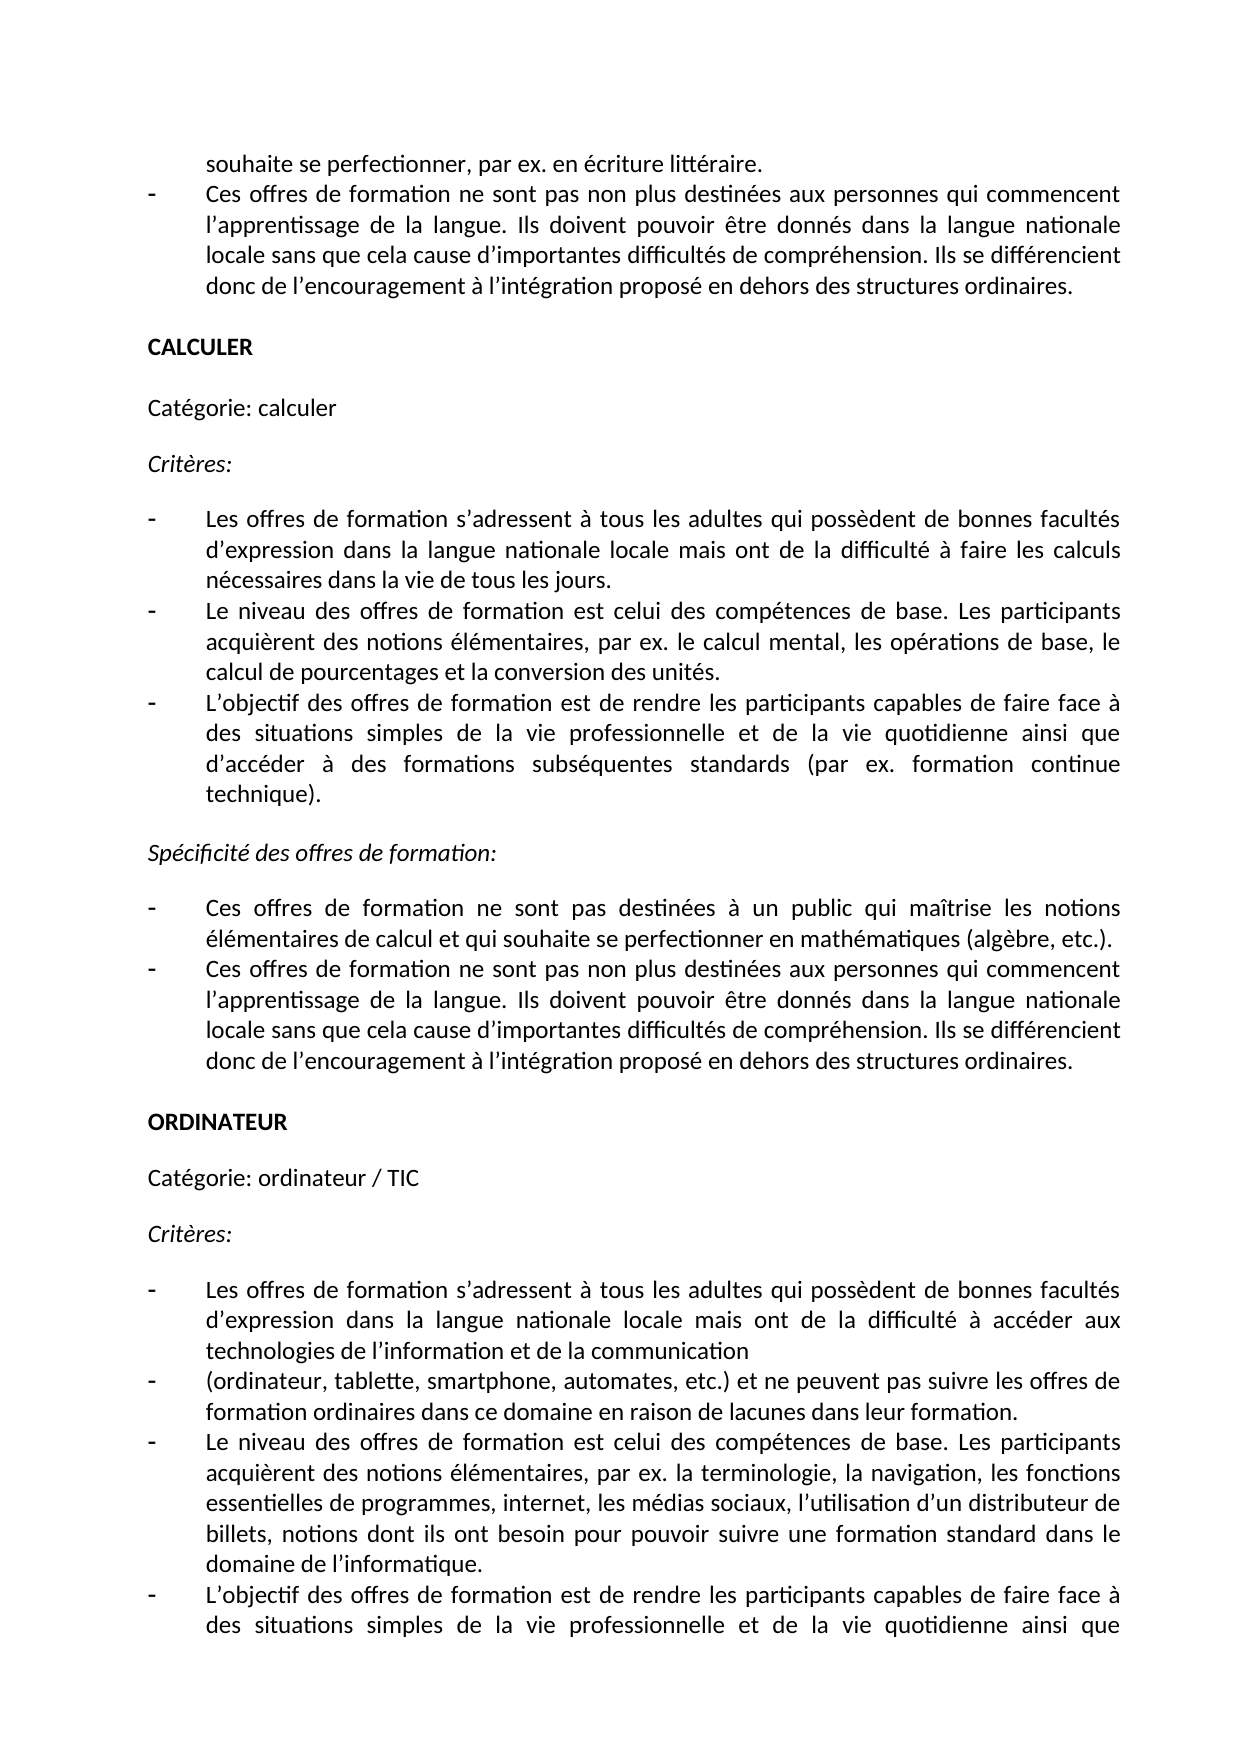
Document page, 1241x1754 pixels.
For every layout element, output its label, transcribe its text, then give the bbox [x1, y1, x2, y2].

text Catégorie: calculer [148, 392, 1122, 422]
text ORDINATEUR [148, 1106, 1122, 1137]
text Critères: [148, 448, 1122, 478]
list Ces offres de formation ne sont pas destinées à un public qui maîtrise les notions élémentaires de calcul et qui souhaite se perfectionner en mathématiques (algèbre, etc.). [148, 893, 1122, 954]
text Critères: [148, 1218, 1122, 1248]
list Le niveau des offres de formation est celui des compétences de base. Les participants acquièrent des notions élémentaires, par ex. le calcul mental, les opérations de base, le calcul de pourcentages et la conversion des unités. [148, 595, 1122, 687]
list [148, 148, 1122, 178]
list Les offres de formation s’adressent à tous les adultes qui possèdent de bonnes facultés d’expression dans la langue nationale locale mais ont de la difficulté à accéder aux technologies de l’information et de la communication [148, 1274, 1122, 1365]
list Le niveau des offres de formation est celui des compétences de base. Les participants acquièrent des notions élémentaires, par ex. la terminologie, la navigation, les fonctions essentielles de programmes, internet, les médias sociaux, l’utilisation d’un distributeur de billets, notions dont ils ont besoin pour pouvoir suivre une formation standard dans le domaine de l’informatique. [148, 1426, 1122, 1579]
text CALCULER [148, 331, 1122, 361]
list Les offres de formation s’adressent à tous les adultes qui possèdent de bonnes facultés d’expression dans la langue nationale locale mais ont de la difficulté à faire les calculs nécessaires dans la vie de tous les jours. [148, 503, 1122, 595]
text Catégorie: ordinateur / TIC [148, 1162, 1122, 1193]
text Spécificité des offres de formation: [148, 837, 1122, 867]
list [148, 1579, 1122, 1640]
list Ces offres de formation ne sont pas non plus destinées aux personnes qui commencent l’apprentissage de la langue. Ils doivent pouvoir être donnés dans la langue nationale locale sans que cela cause d’importantes difficultés de compréhension. Ils se différencient donc de l’encouragement à l’intégration proposé en dehors des structures ordinaires. [148, 954, 1122, 1076]
list (ordinateur, tablette, smartphone, automates, etc.) et ne peuvent pas suivre les offres de formation ordinaires dans ce domaine en raison de lacunes dans leur formation. [148, 1365, 1122, 1426]
list Ces offres de formation ne sont pas non plus destinées aux personnes qui commencent l’apprentissage de la langue. Ils doivent pouvoir être donnés dans la langue nationale locale sans que cela cause d’importantes difficultés de compréhension. Ils se différencient donc de l’encouragement à l’intégration proposé en dehors des structures ordinaires. [148, 178, 1122, 300]
